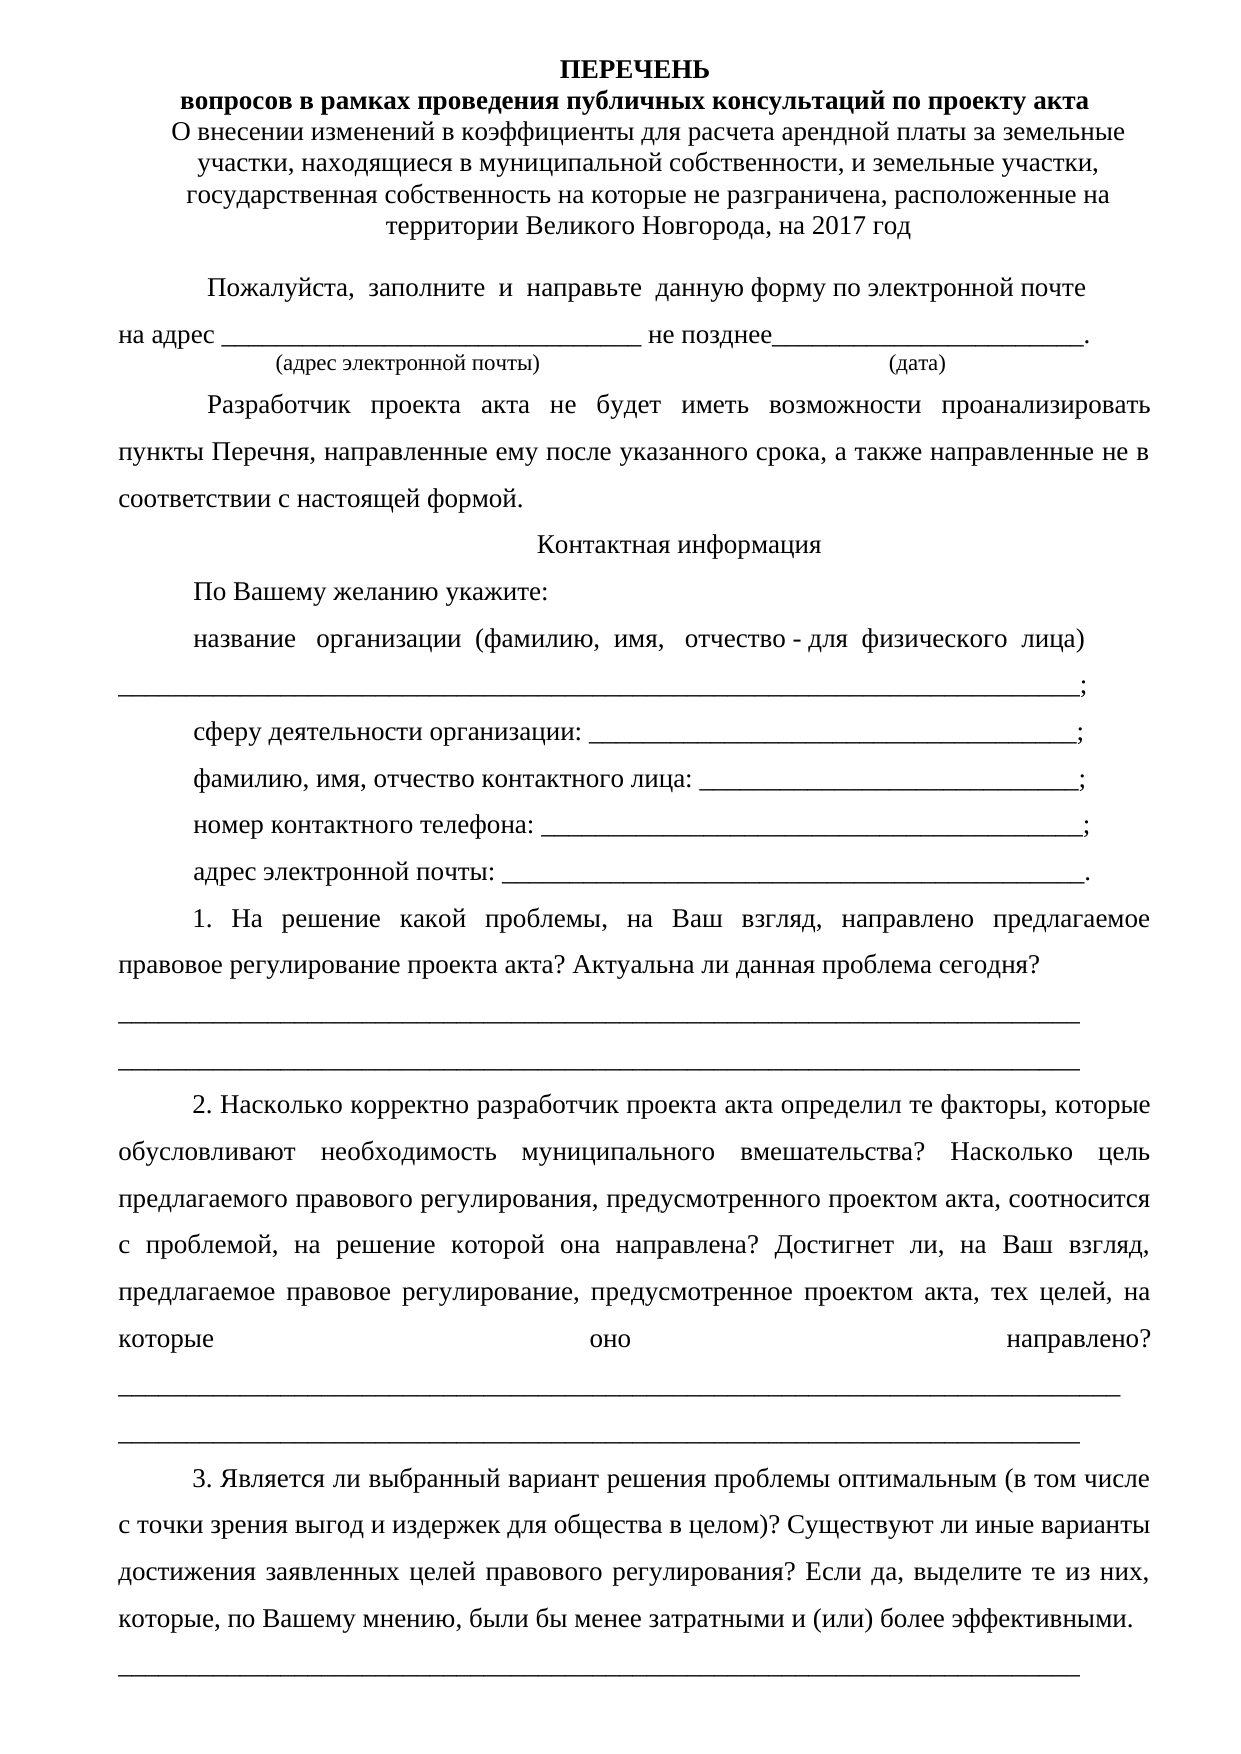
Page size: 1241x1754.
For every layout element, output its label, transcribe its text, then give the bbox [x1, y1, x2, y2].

text фамилию, имя, отчество контактного лица: ____________________________; [118, 762, 1152, 793]
text сферу деятельности организации: ____________________________________; [118, 715, 1152, 746]
text О внесении изменений в коэффициенты для расчета арендной платы за земельные участки, находящиеся в муниципальной собственности, и земельные участки, государственная собственность на которые не разграничена, расположенные на территории Великого Новгорода, на 2017 год [145, 115, 1152, 240]
text на адрес _______________________________ не позднее_______________________. [118, 318, 1152, 349]
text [118, 1648, 1152, 1679]
text _______________________________________________________________________ [118, 995, 1152, 1026]
text 1. На решение какой проблемы, на Ваш взгляд, направлено предлагаемое правовое регулирование проекта акта? Актуальна ли данная проблема сегодня? [118, 902, 1152, 979]
text Пожалуйста, заполните и направьте данную форму по электронной почте [118, 271, 1152, 302]
text _______________________________________________________________________ [118, 1042, 1152, 1073]
text 3. Является ли выбранный вариант решения проблемы оптимальным (в том числе с точки зрения выгод и издержек для общества в целом)? Существуют ли иные варианты достижения заявленных целей правового регулирования? Если да, выделите те из них, которые, по Вашему мнению, были бы менее затратными и (или) более эффективными. [118, 1462, 1152, 1633]
text номер контактного телефона: ________________________________________; [118, 808, 1152, 839]
text вопросов в рамках проведения публичных консультаций по проекту акта [118, 84, 1152, 115]
text Разработчик проекта акта не будет иметь возможности проанализировать пункты Перечня, направленные ему после указанного срока, а также направленные не в соответствии с настоящей формой. [118, 388, 1152, 513]
text _______________________________________________________________________; [118, 668, 1152, 699]
text адрес электронной почты: ___________________________________________. [118, 855, 1152, 886]
text ПЕРЕЧЕНЬ [118, 53, 1152, 84]
text название организации (фамилию, имя, отчество - для физического лица) [118, 622, 1152, 653]
text 2. Насколько корректно разработчик проекта акта определил те факторы, которые обусловливают необходимость муниципального вмешательства? Насколько цель предлагаемого правового регулирования, предусмотренного проектом акта, соотносится с проблемой, на решение которой она направлена? Достигнет ли, на Ваш взгляд, предлагаемое правовое регулирование, предусмотренное проектом акта, тех целей, на которые оно направлено? __________________________________________________________________________ _______________________________________________________________________ [118, 1088, 1152, 1446]
text По Вашему желанию укажите: [118, 575, 1152, 606]
text (адрес электронной почты) (дата) [118, 349, 1152, 375]
text Контактная информация [118, 528, 1152, 559]
